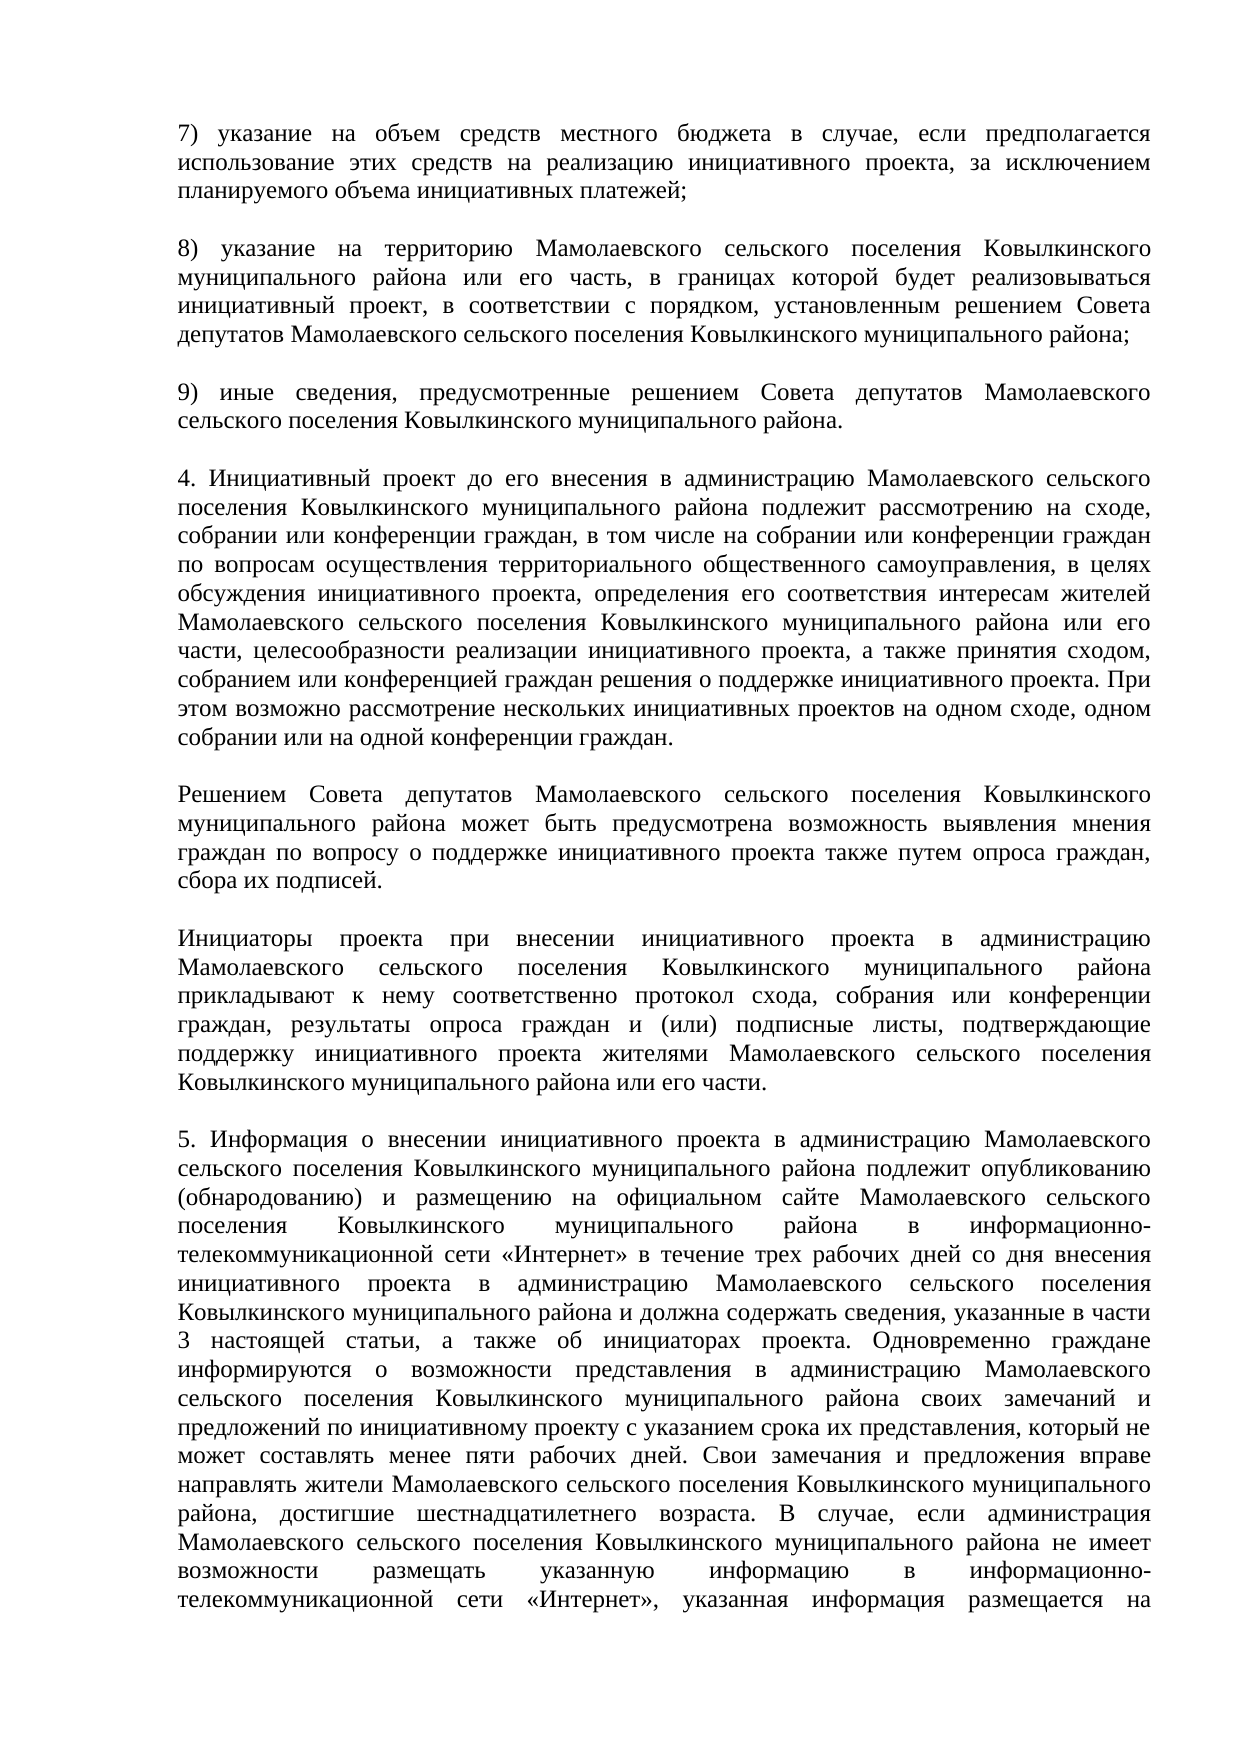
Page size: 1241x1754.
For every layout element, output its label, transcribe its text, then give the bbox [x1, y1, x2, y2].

text 8) указание на территорию Мамолаевского сельского поселения Ковылкинского муниципального района или его часть, в границах которой будет реализовываться инициативный проект, в соответствии с порядком, установленным решением Совета депутатов Мамолаевского сельского поселения Ковылкинского муниципального района; [177, 233, 1152, 348]
text Инициаторы проекта при внесении инициативного проекта в администрацию Мамолаевского сельского поселения Ковылкинского муниципального района прикладывают к нему соответственно протокол схода, собрания или конференции граждан, результаты опроса граждан и (или) подписные листы, подтверждающие поддержку инициативного проекта жителями Мамолаевского сельского поселения Ковылкинского муниципального района или его части. [177, 923, 1152, 1096]
text 4. Инициативный проект до его внесения в администрацию Мамолаевского сельского поселения Ковылкинского муниципального района подлежит рассмотрению на сходе, собрании или конференции граждан, в том числе на собрании или конференции граждан по вопросам осуществления территориального общественного самоуправления, в целях обсуждения инициативного проекта, определения его соответствия интересам жителей Мамолаевского сельского поселения Ковылкинского муниципального района или его части, целесообразности реализации инициативного проекта, а также принятия сходом, собранием или конференцией граждан решения о поддержке инициативного проекта. При этом возможно рассмотрение нескольких инициативных проектов на одном сходе, одном собрании или на одной конференции граждан. [177, 463, 1152, 751]
text Решением Совета депутатов Мамолаевского сельского поселения Ковылкинского муниципального района может быть предусмотрена возможность выявления мнения граждан по вопросу о поддержке инициативного проекта также путем опроса граждан, сбора их подписей. [177, 779, 1152, 894]
text 7) указание на объем средств местного бюджета в случае, если предполагается использование этих средств на реализацию инициативного проекта, за исключением планируемого объема инициативных платежей; [177, 118, 1152, 204]
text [177, 1124, 1152, 1613]
text 9) иные сведения, предусмотренные решением Совета депутатов Мамолаевского сельского поселения Ковылкинского муниципального района. [177, 377, 1152, 434]
